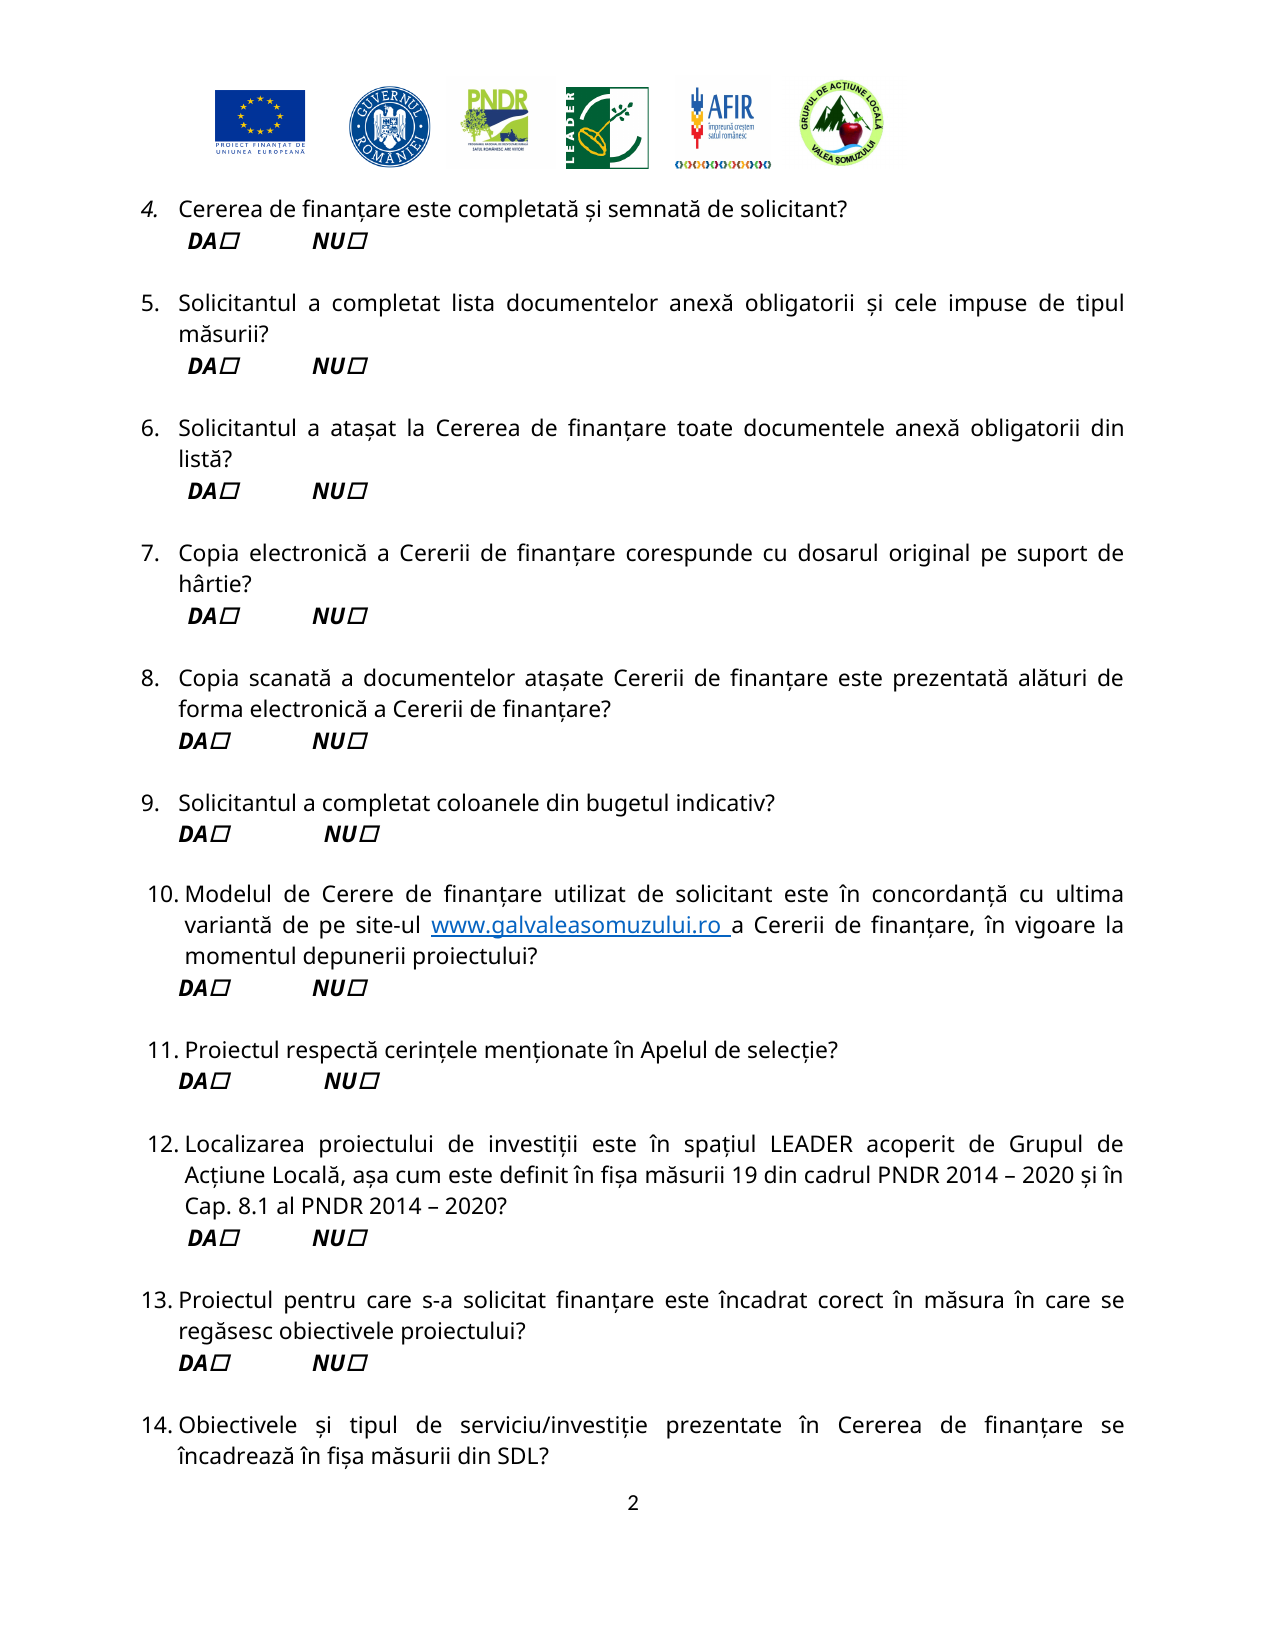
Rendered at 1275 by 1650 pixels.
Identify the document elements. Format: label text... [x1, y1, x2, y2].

list DA NU [178, 1346, 1125, 1378]
list DA NU [187, 475, 1125, 506]
picture [674, 75, 772, 169]
picture [215, 78, 306, 168]
picture [446, 76, 556, 169]
list Proiectul respectă cerințele menționate în Apelul de selecție? [147, 1034, 1125, 1065]
list Cererea de finanţare este completată și semnată de solicitant? [141, 193, 1125, 225]
list Obiectivele și tipul de serviciu/investiție prezentate în Cererea de finanțare se încadrează în fișa măsurii din SDL? [141, 1409, 1125, 1471]
list DA NU [178, 971, 1125, 1003]
picture [348, 85, 431, 168]
list Copia electronică a Cererii de finanțare corespunde cu dosarul original pe suport de hârtie? [141, 537, 1125, 600]
list Solicitantul a completat lista documentelor anexă obligatorii şi cele impuse de tipul măsurii? [141, 287, 1125, 350]
list Proiectul pentru care s-a solicitat finanțare este încadrat corect în măsura în care se regăsesc obiectivele proiectului? [141, 1284, 1125, 1346]
list Solicitantul a atașat la Cererea de finanțare toate documentele anexă obligatorii din listă? [141, 412, 1125, 475]
picture [781, 76, 907, 169]
list DA NU [187, 225, 1125, 256]
picture [566, 87, 649, 169]
list DA NU [187, 1221, 1125, 1253]
list DA NU [178, 1065, 1125, 1096]
list DA NU [178, 725, 1125, 756]
list Copia scanată a documentelor ataşate Cererii de finanţare este prezentată alături de forma electronică a Cererii de finanţare? [141, 662, 1125, 725]
list DA NU [187, 350, 1125, 381]
list DA NU [187, 600, 1125, 631]
list Solicitantul a completat coloanele din bugetul indicativ? [141, 787, 1125, 818]
list Localizarea proiectului de investiții este în spațiul LEADER acoperit de Grupul de Acțiune Locală, așa cum este definit în fișa măsurii 19 din cadrul PNDR 2014 – 2020 și în Cap. 8.1 al PNDR 2014 – 2020? [147, 1128, 1125, 1221]
list DA NU [178, 818, 1125, 850]
list Modelul de Cerere de finanțare utilizat de solicitant este în concordanță cu ultima variantă de pe site-ul www.galvaleasomuzului.ro a Cererii de finanţare, în vigoare la momentul depunerii proiectului? [147, 878, 1125, 971]
